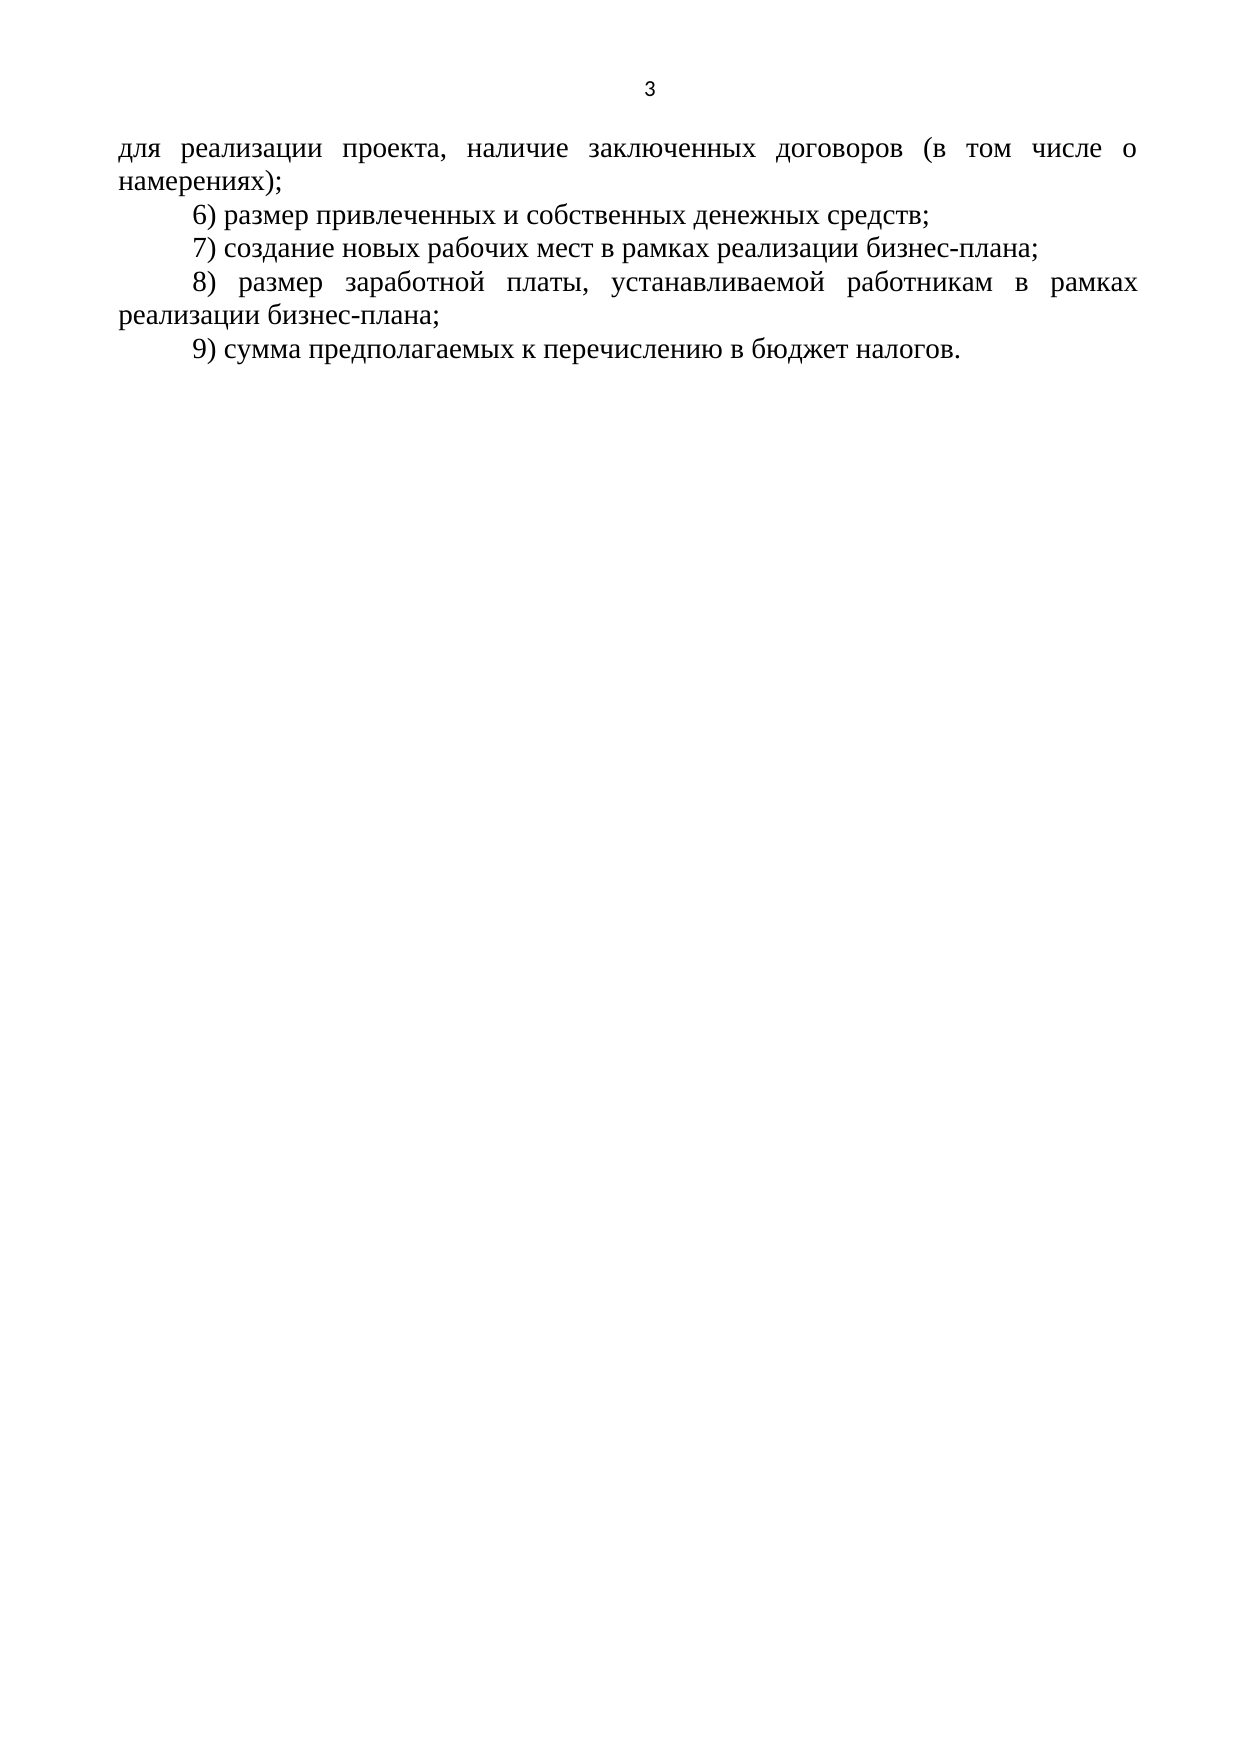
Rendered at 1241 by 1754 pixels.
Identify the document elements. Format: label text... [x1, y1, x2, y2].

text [118, 130, 1138, 197]
text 8) размер заработной платы, устанавливаемой работникам в рамках реализации бизнес-плана; [118, 264, 1138, 331]
text 7) создание новых рабочих мест в рамках реализации бизнес-плана; [118, 230, 1138, 264]
text 9) сумма предполагаемых к перечислению в бюджет налогов. [118, 331, 1138, 364]
text 6) размер привлеченных и собственных денежных средств; [118, 197, 1138, 230]
